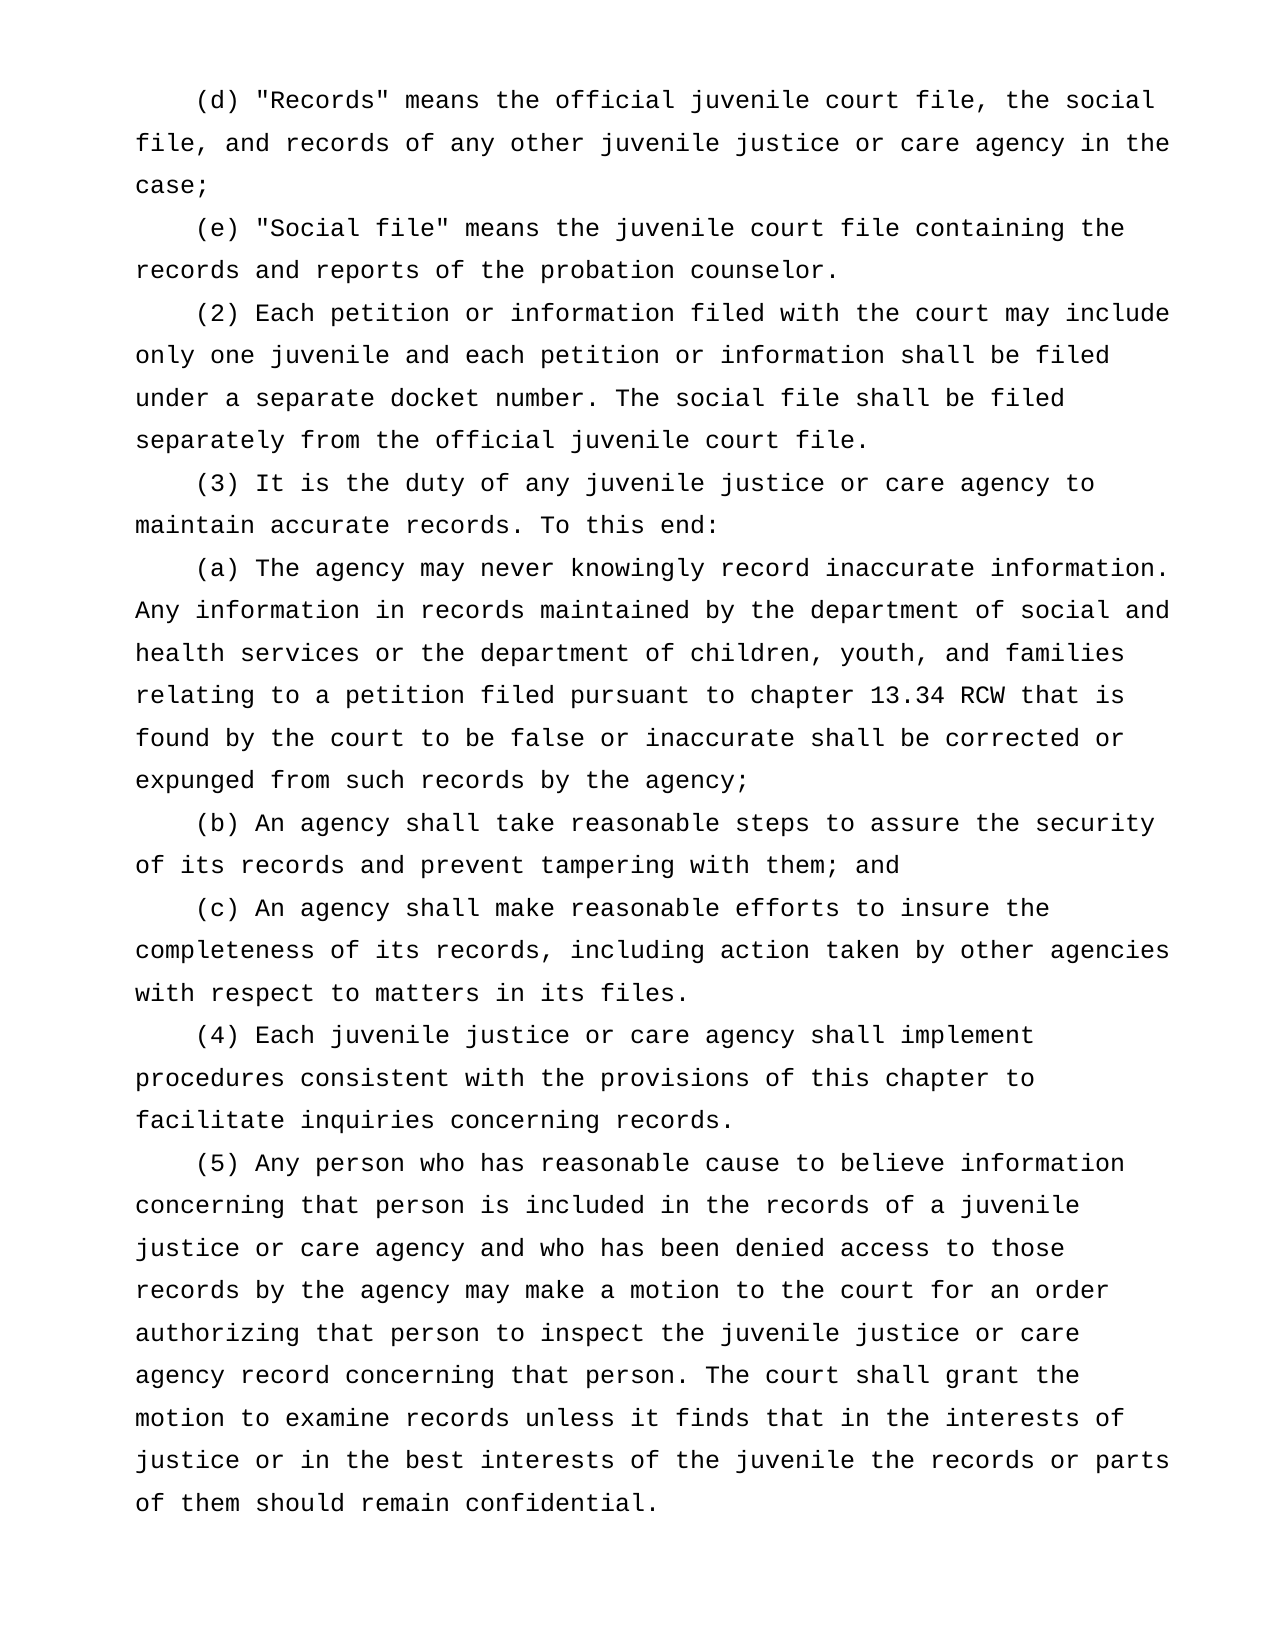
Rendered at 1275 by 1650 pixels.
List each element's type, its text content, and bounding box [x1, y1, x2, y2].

text (2) Each petition or information filed with the court may include only one juvenile and each petition or information shall be filed under a separate docket number. The social file shall be filed separately from the official juvenile court file. [135, 287, 1170, 457]
text (5) Any person who has reasonable cause to believe information concerning that person is included in the records of a juvenile justice or care agency and who has been denied access to those records by the agency may make a motion to the court for an order authorizing that person to inspect the juvenile justice or care agency record concerning that person. The court shall grant the motion to examine records unless it finds that in the interests of justice or in the best interests of the juvenile the records or parts of them should remain confidential. [135, 1137, 1170, 1520]
text (4) Each juvenile justice or care agency shall implement procedures consistent with the provisions of this chapter to facilitate inquiries concerning records. [135, 1010, 1170, 1137]
text (c) An agency shall make reasonable efforts to insure the completeness of its records, including action taken by other agencies with respect to matters in its files. [135, 882, 1170, 1010]
text (3) It is the duty of any juvenile justice or care agency to maintain accurate records. To this end: [135, 457, 1170, 542]
text (e) "Social file" means the juvenile court file containing the records and reports of the probation counselor. [135, 202, 1170, 287]
text (d) "Records" means the official juvenile court file, the social file, and records of any other juvenile justice or care agency in the case; [135, 75, 1170, 202]
text (a) The agency may never knowingly record inaccurate information. Any information in records maintained by the department of social and health services or the department of children, youth, and families relating to a petition filed pursuant to chapter 13.34 RCW that is found by the court to be false or inaccurate shall be corrected or expunged from such records by the agency; [135, 542, 1170, 797]
text (b) An agency shall take reasonable steps to assure the security of its records and prevent tampering with them; and [135, 797, 1170, 882]
